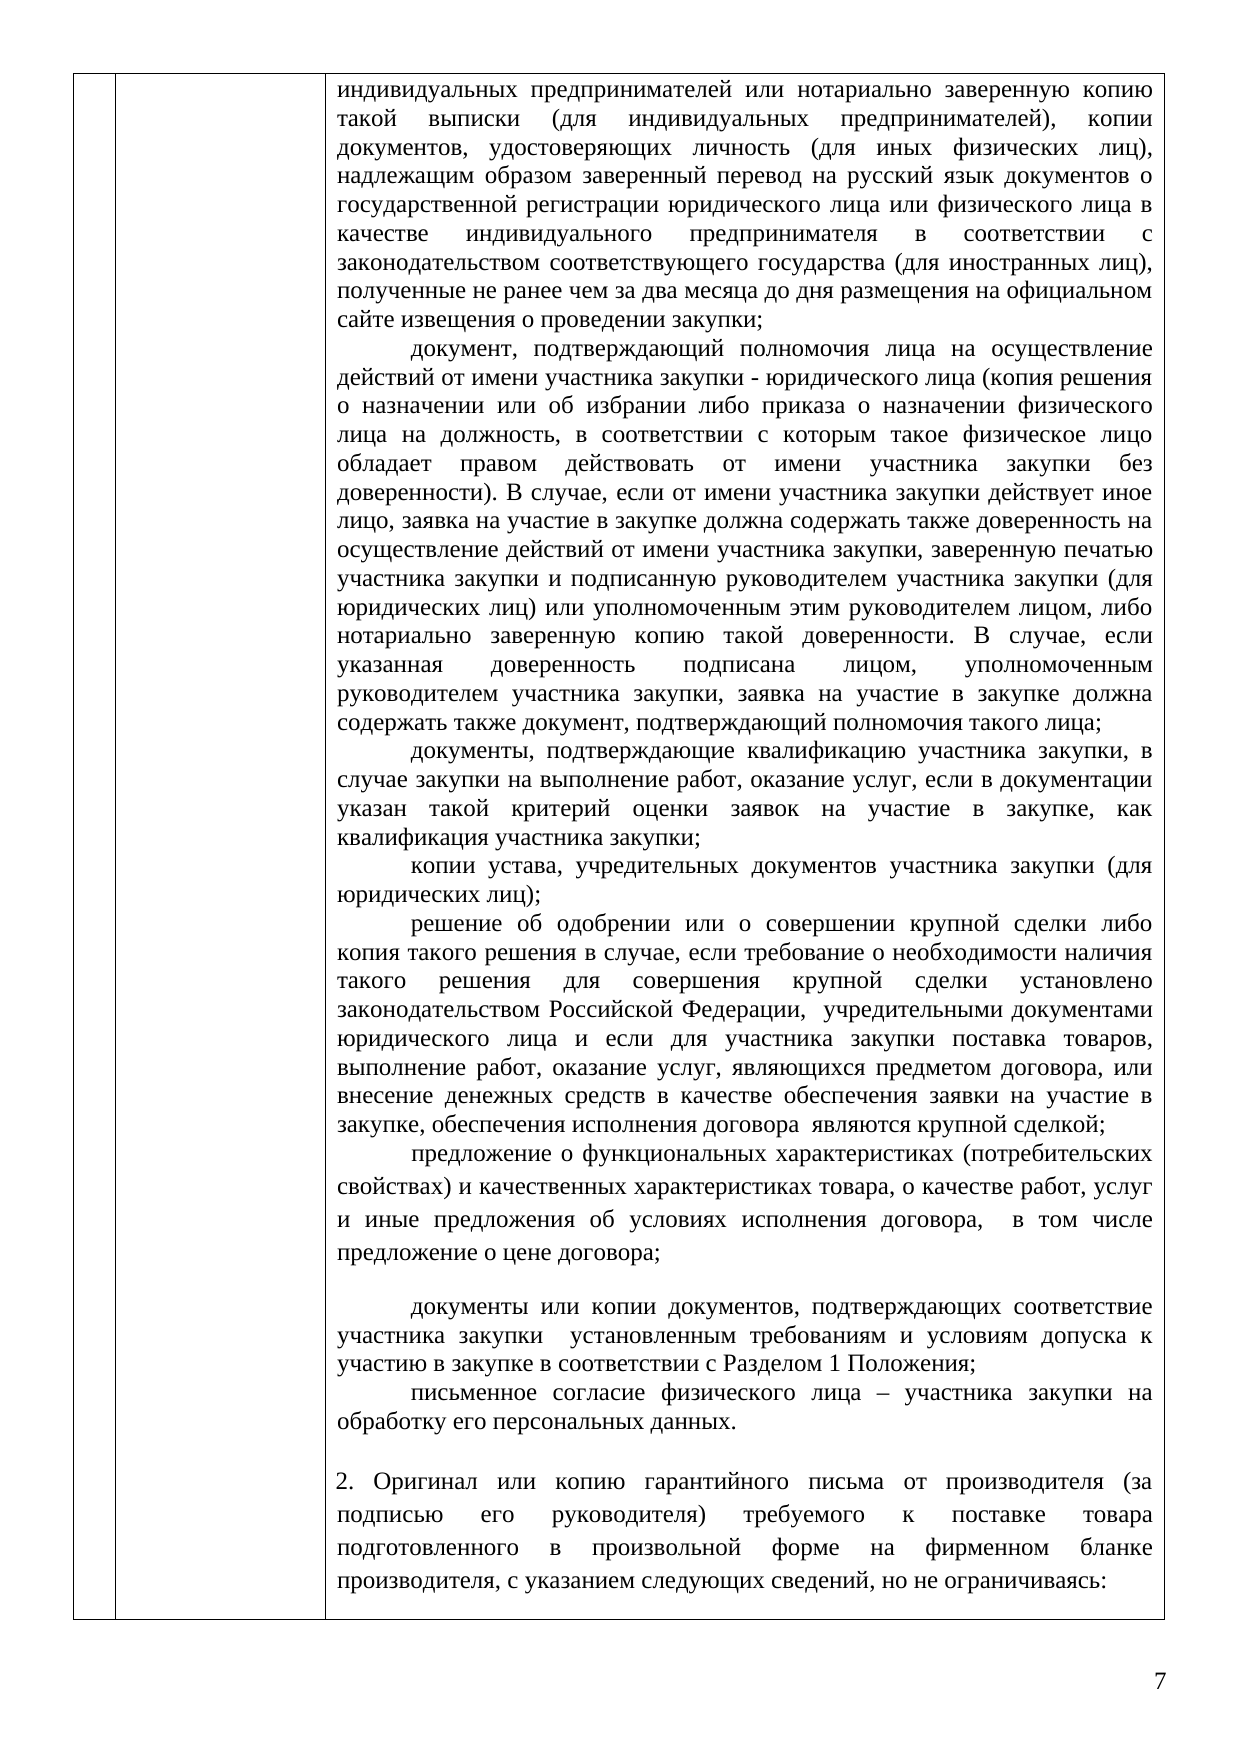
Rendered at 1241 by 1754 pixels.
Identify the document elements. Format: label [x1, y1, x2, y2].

table_cell [326, 74, 1164, 1619]
table_cell [74, 74, 115, 1619]
table_cell [116, 74, 325, 1619]
